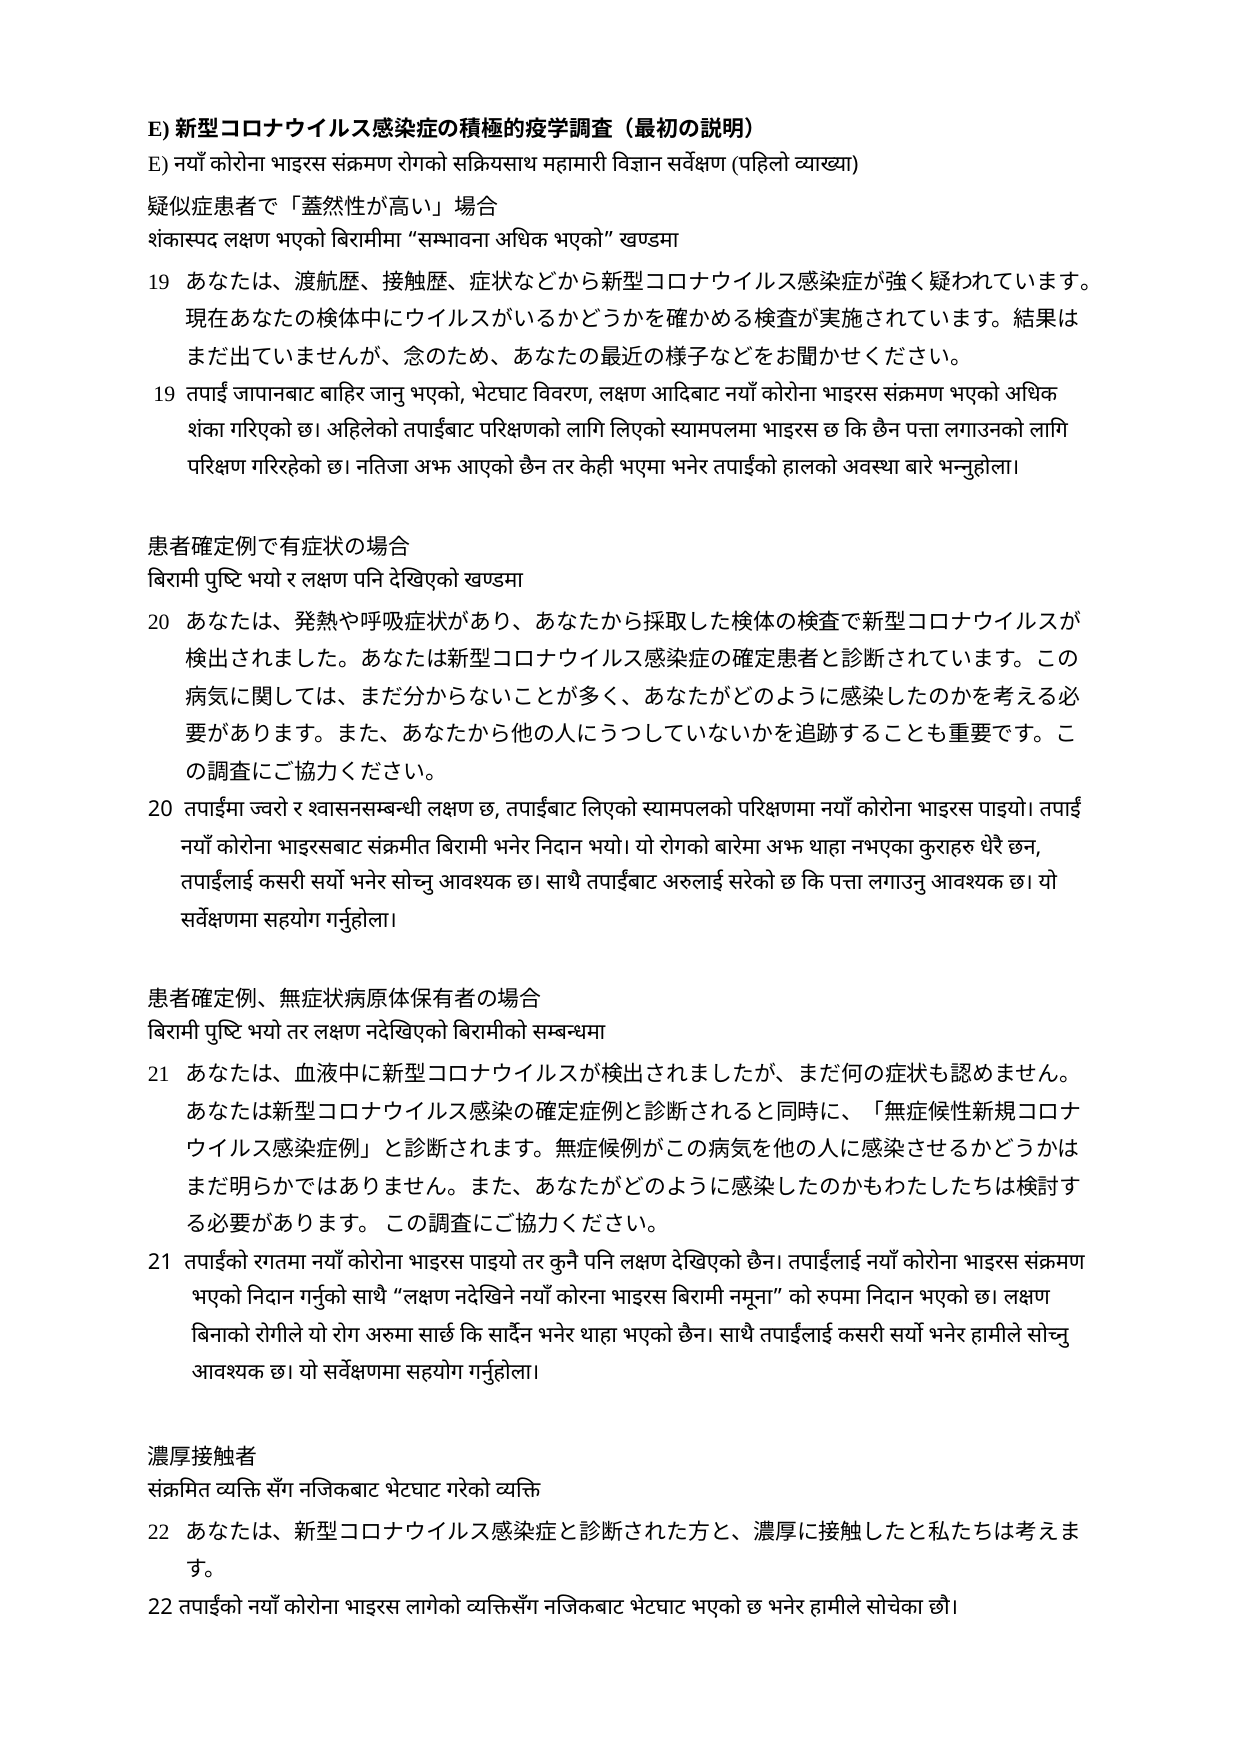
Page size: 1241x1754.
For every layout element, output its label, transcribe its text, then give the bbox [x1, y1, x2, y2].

text संक्रमित व्यक्ति सँग नजिकबाट भेटघाट गरेको व्यक्ति [148, 1473, 1092, 1511]
text 患者確定例、無症状病原体保有者の場合 [148, 978, 1092, 1016]
text E) नयाँ कोरोना भाइरस संक्रमण रोगको सक्रियसाथ महामारी विज्ञान सर्वेक्षण (पहिलो व्याख्या) [148, 146, 1092, 183]
text 患者確定例で有症状の場合 [148, 526, 1092, 563]
text 22 तपाईंको नयाँ कोरोना भाइरस लागेको व्यक्तिसँग नजिकबाट भेटघाट भएको छ भनेर हामीले सोचेका छौ। [148, 1588, 1092, 1626]
list あなたは、発熱や呼吸症状があり、あなたから採取した検体の検査で新型コロナウイルスが検出されました。あなたは新型コロナウイルス感染症の確定患者と診断されています。この病気に関しては、まだ分からないことが多く、あなたがどのように感染したのかを考える必要があります。また、あなたから他の人にうつしていないかを追跡することも重要です。この調査にご協力ください。 [148, 601, 1092, 788]
list あなたは、渡航歴、接触歴、症状などから新型コロナウイルス感染症が強く疑われています。現在あなたの検体中にウイルスがいるかどうかを確かめる検査が実施されています。結果はまだ出ていませんが、念のため、あなたの最近の様子などをお聞かせください。 [148, 261, 1092, 373]
text 21 तपाईंको रगतमा नयाँ कोरोना भाइरस पाइयो तर कुनै पनि लक्षण देखिएको छैन। तपाईंलाई नयाँ कोरोना भाइरस संक्रमण भएको निदान गर्नुको साथै “लक्षण नदेखिने नयाँ कोरना भाइरस बिरामी नमूना” को रुपमा निदान भएको छ। लक्षण बिनाको रोगीले यो रोग अरुमा सार्छ कि सार्दैन भनेर थाहा भएको छैन। साथै तपाईंलाई कसरी सर्यो भनेर हामीले सोच्नु आवश्यक छ। यो सर्वेक्षणमा सहयोग गर्नुहोला। [148, 1243, 1092, 1393]
text 20 तपाईंमा ज्वरो र श्वासनसम्बन्धी लक्षण छ, तपाईंबाट लिएको स्यामपलको परिक्षणमा नयाँ कोरोना भाइरस पाइयो। तपाईं नयाँ कोरोना भाइरसबाट संक्रमीत बिरामी भनेर निदान भयो। यो रोगको बारेमा अझ थाहा नभएका कुराहरु धेरै छन, तपाईंलाई कसरी सर्यो भनेर सोच्नु आवश्यक छ। साथै तपाईंबाट अरुलाई सरेको छ कि पत्ता लगाउनु आवश्यक छ। यो सर्वेक्षणमा सहयोग गर्नुहोला। [148, 791, 1092, 941]
text 疑似症患者で「蓋然性が高い」場合 [148, 186, 1092, 223]
text बिरामी पुष्टि भयो र लक्षण पनि देखिएको खण्डमा [148, 563, 1092, 601]
text 濃厚接触者 [148, 1436, 1092, 1473]
text शंकास्पद लक्षण भएको बिरामीमा “सम्भावना अधिक भएको” खण्डमा [148, 223, 1092, 261]
text E) 新型コロナウイルス感染症の積極的疫学調査（最初の説明） [148, 108, 1092, 146]
text 19 तपाईं जापानबाट बाहिर जानु भएको, भेटघाट विवरण, लक्षण आदिबाट नयाँ कोरोना भाइरस संक्रमण भएको अधिक शंका गरिएको छ। अहिलेको तपाईंबाट परिक्षणको लागि लिएको स्यामपलमा भाइरस छ कि छैन पत्ता लगाउनको लागि परिक्षण गरिरहेको छ। नतिजा अझ आएको छैन तर केही भएमा भनेर तपाईंको हालको अवस्था बारे भन्नुहोला। [148, 376, 1092, 488]
text बिरामी पुष्टि भयो तर लक्षण नदेखिएको बिरामीको सम्बन्धमा [148, 1016, 1092, 1053]
list あなたは、血液中に新型コロナウイルスが検出されましたが、まだ何の症状も認めません。あなたは新型コロナウイルス感染の確定症例と診断されると同時に、「無症候性新規コロナウイルス感染症例」と診断されます。無症候例がこの病気を他の人に感染させるかどうかはまだ明らかではありません。また、あなたがどのように感染したのかもわたしたちは検討する必要があります。 この調査にご協力ください。 [148, 1053, 1092, 1241]
list あなたは、新型コロナウイルス感染症と診断された方と、濃厚に接触したと私たちは考えます。 [148, 1511, 1092, 1586]
